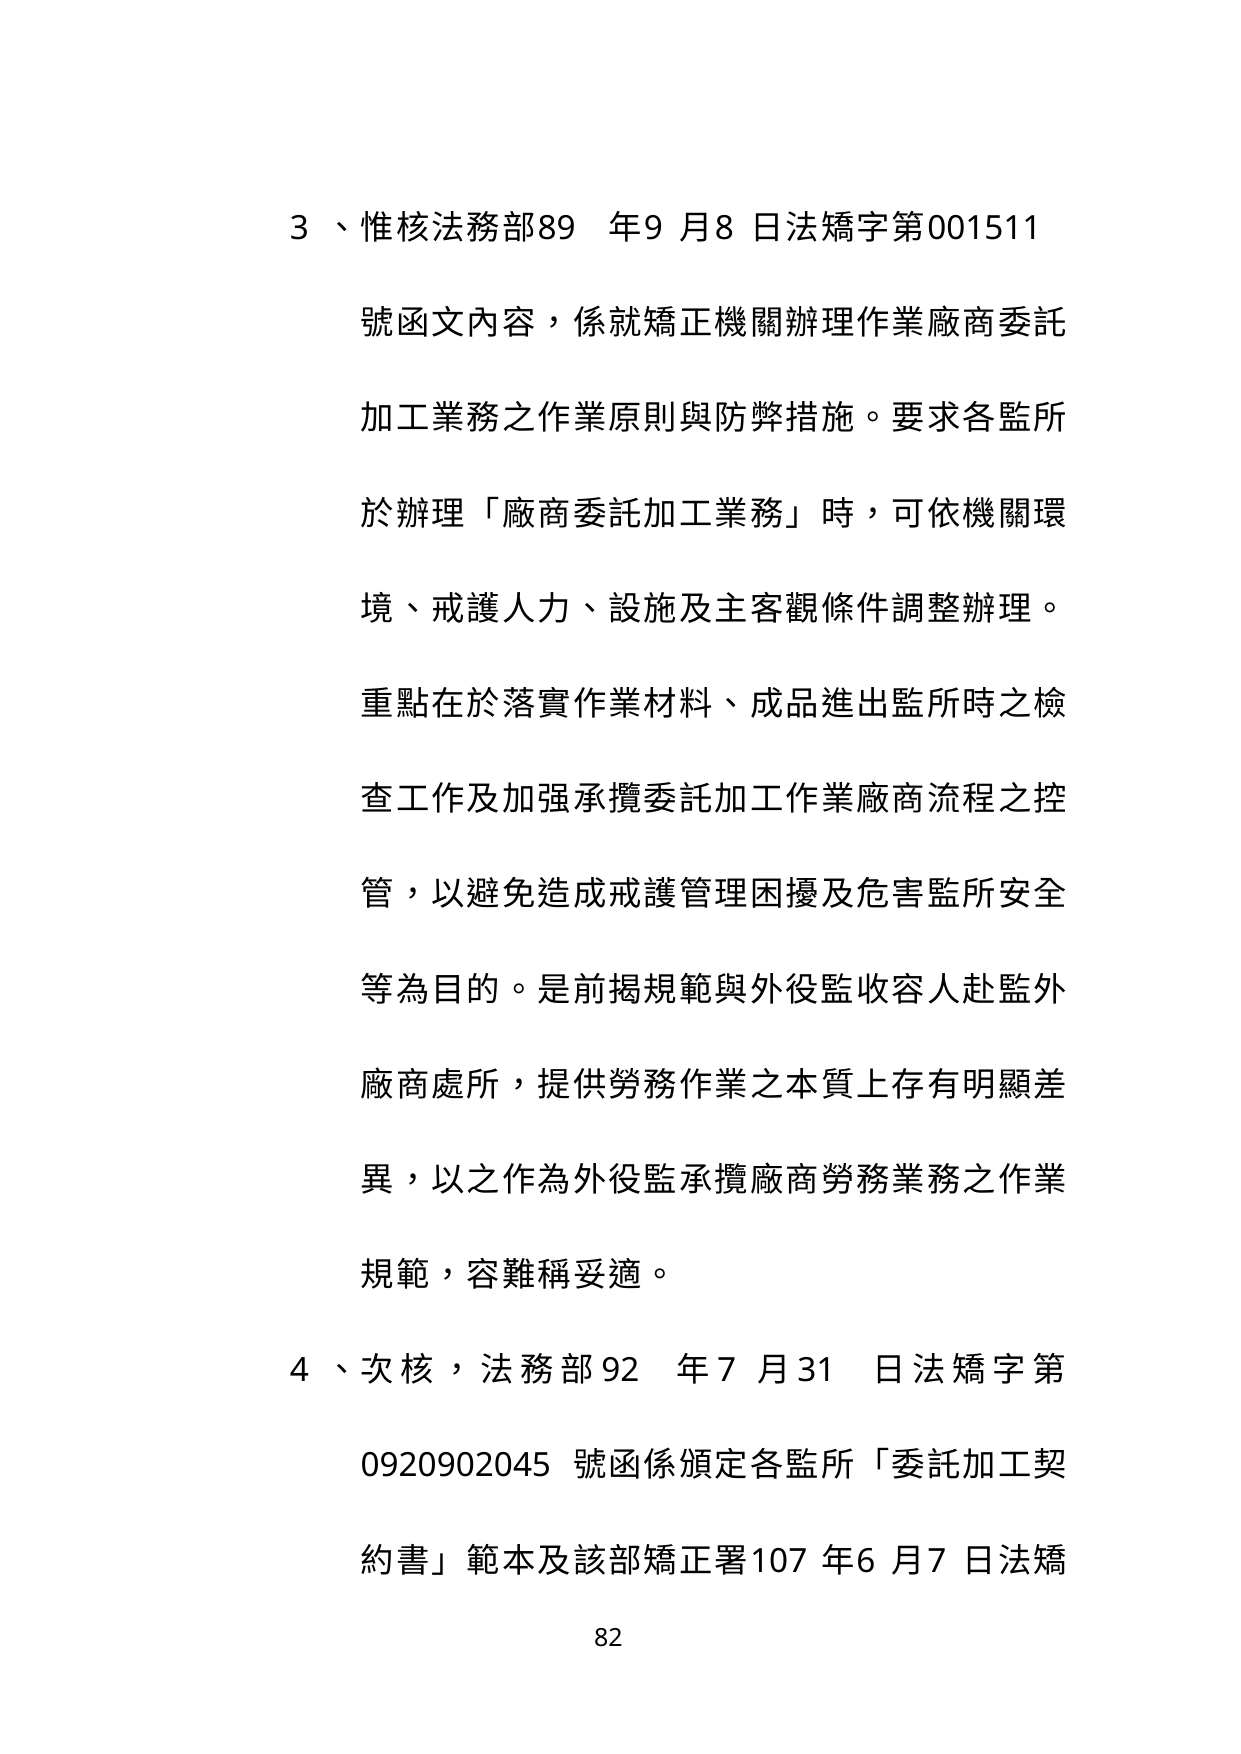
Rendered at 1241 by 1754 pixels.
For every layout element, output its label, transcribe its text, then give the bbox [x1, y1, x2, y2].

subtitle 惟核法務部89年9月8日法矯字第001511號函文內容，係就矯正機關辦理作業廠商委託加工業務之作業原則與防弊措施。要求各監所於辦理「廠商委託加工業務」時，可依機關環境、戒護人力、設施及主客觀條件調整辦理。重點在於落實作業材料、成品進出監所時之檢查工作及加强承攬委託加工作業廠商流程之控管，以避免造成戒護管理困擾及危害監所安全等為目的。是前揭規範與外役監收容人赴監外廠商處所，提供勞務作業之本質上存有明顯差異，以之作為外役監承攬廠商勞務業務之作業規範，容難稱妥適。 [272, 177, 1069, 1320]
